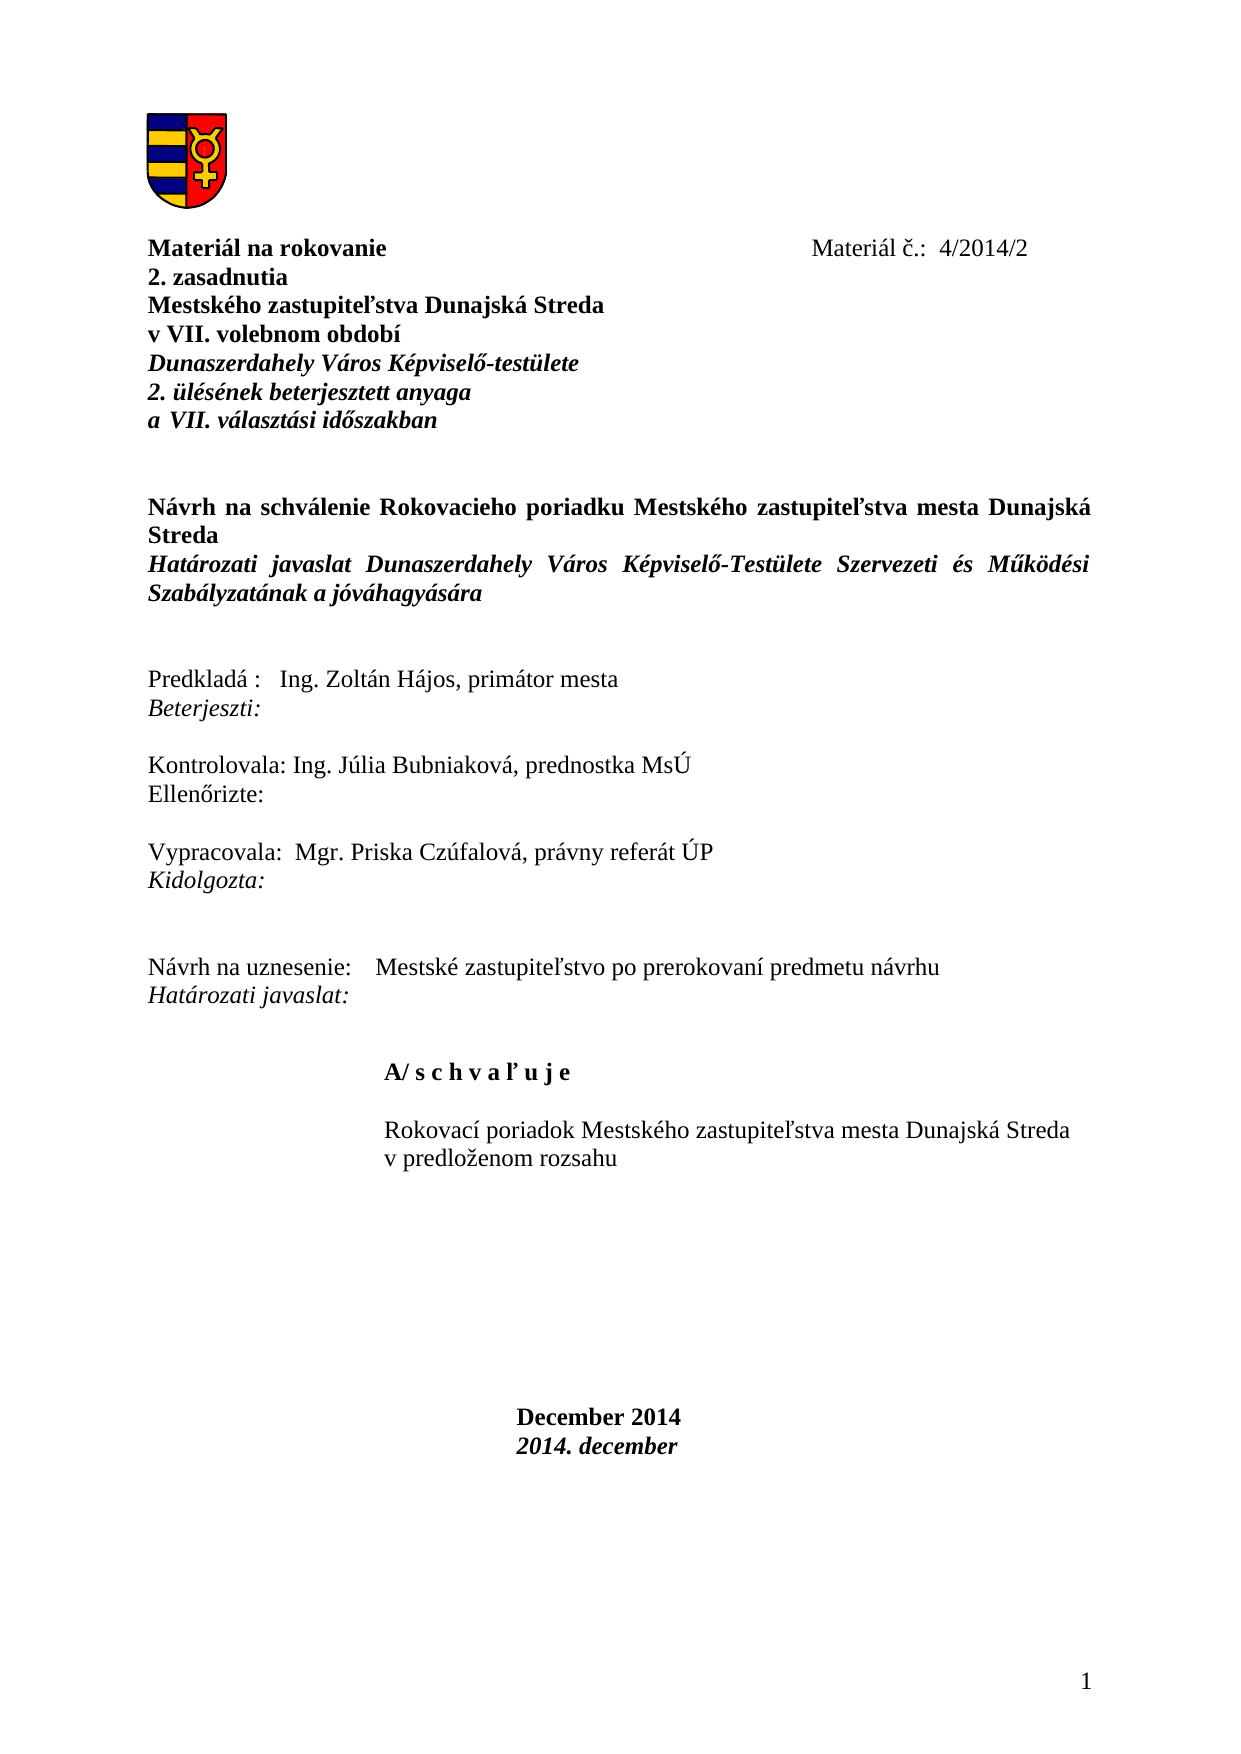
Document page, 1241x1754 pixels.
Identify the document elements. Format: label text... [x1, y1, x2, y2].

text Predkladá : Ing. , primátor mesta [148, 664, 1092, 693]
text Dunaszerdahely Város Képviselő-testülete [148, 348, 1092, 377]
text Határozati javaslat Dunaszerdahely Város Képviselő-Testülete Szervezeti és Működési Szabályzatának a jóváhagyására [148, 549, 1092, 607]
text Rokovací poriadok Mestského zastupiteľstva mesta Dunajská Streda [384, 1115, 1092, 1143]
text Návrh na schválenie Rokovacieho poriadku Mestského zastupiteľstva mesta Dunajská Streda [148, 492, 1092, 549]
text A/ s c h v a ľ u j e [384, 1057, 1092, 1086]
text December 2014 [148, 1402, 1092, 1431]
text Kontrolovala: Ing. Júlia Bubniaková, prednostka MsÚ [148, 751, 1092, 779]
text Mestského zastupiteľstva Dunajská Streda [148, 291, 1092, 319]
text 2014. december [384, 1431, 1092, 1460]
text Beterjeszti: [148, 693, 1092, 722]
text a VII. választási időszakban [148, 406, 1092, 434]
text Materiál na rokovanie Materiál č.: 4/2014/2 [148, 233, 1092, 262]
text v VII. volebnom období [148, 319, 1092, 348]
text Vypracovala: Mgr. Priska Czúfalová, právny referát ÚP [148, 837, 1092, 866]
text Kidolgozta: [148, 866, 1092, 894]
text 2. ülésének beterjesztett anyaga [148, 377, 1092, 406]
text Návrh na uznesenie: Mestské zastupiteľstvo po prerokovaní predmetu návrhu [148, 952, 1092, 981]
text Ellenőrizte: [148, 779, 1092, 808]
text v predloženom rozsahu [384, 1143, 1092, 1172]
text Határozati javaslat: [148, 981, 1092, 1009]
text 2. zasadnutia [148, 262, 1092, 291]
